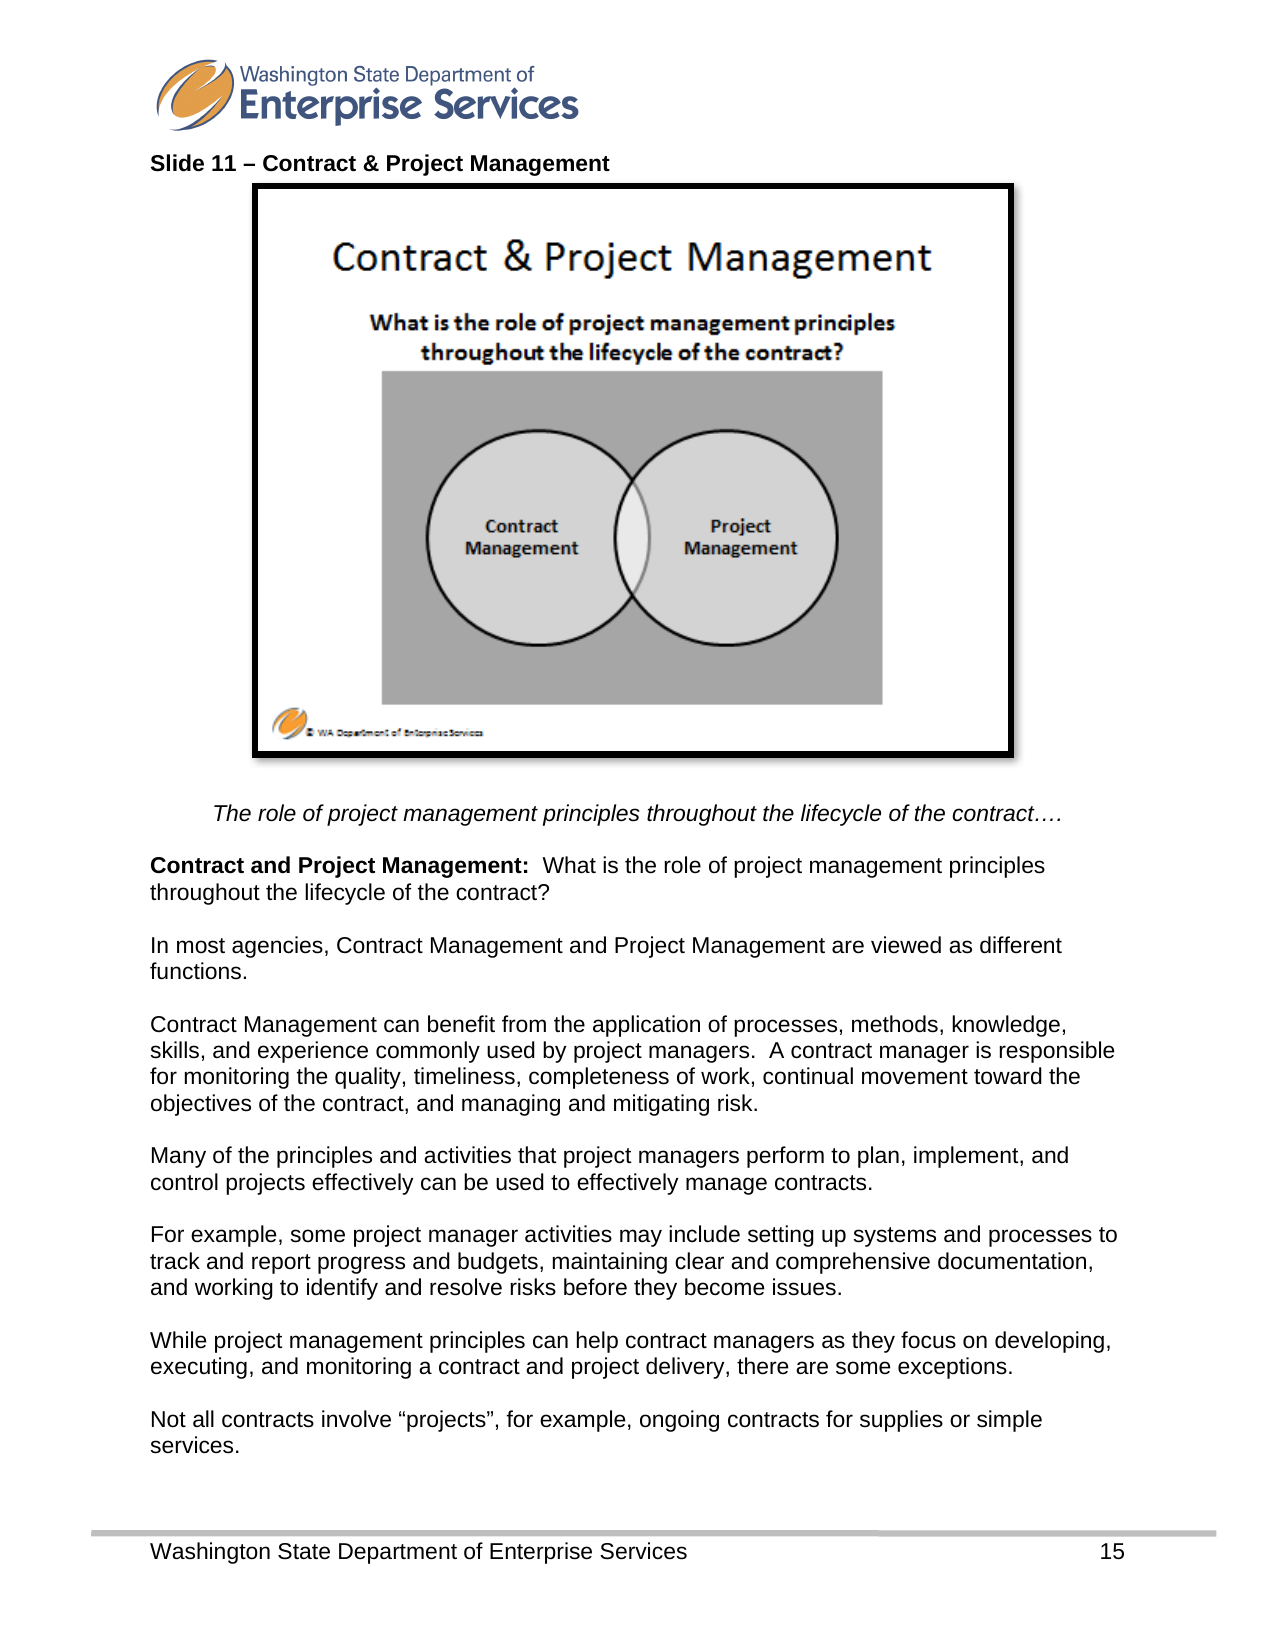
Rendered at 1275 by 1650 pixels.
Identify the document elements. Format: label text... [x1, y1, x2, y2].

text While project management principles can help contract managers as they focus on developing, executing, and monitoring a contract and project delivery, there are some exceptions. [150, 1327, 1125, 1379]
text Contract Management can benefit from the application of processes, methods, knowledge, skills, and experience commonly used by project managers. A contract manager is responsible for monitoring the quality, timeliness, completeness of work, continual movement toward the objectives of the contract, and managing and mitigating risk. [150, 1011, 1125, 1116]
picture [258, 189, 1008, 751]
text The role of project management principles throughout the lifecycle of the contract…. [150, 800, 1125, 826]
text Contract and Project Management: What is the role of project management principles throughout the lifecycle of the contract? [150, 852, 1125, 905]
picture [150, 56, 583, 134]
text Slide 11 – Contract & Project Management [150, 150, 1125, 176]
text Not all contracts involve “projects”, for example, ongoing contracts for supplies or simple services. [150, 1406, 1125, 1459]
text For example, some project manager activities may include setting up systems and processes to track and report progress and budgets, maintaining clear and comprehensive documentation, and working to identify and resolve risks before they become issues. [150, 1221, 1125, 1301]
text Many of the principles and activities that project managers perform to plan, implement, and control projects effectively can be used to effectively manage contracts. [150, 1142, 1125, 1195]
text In most agencies, Contract Management and Project Management are viewed as different functions. [150, 932, 1125, 984]
